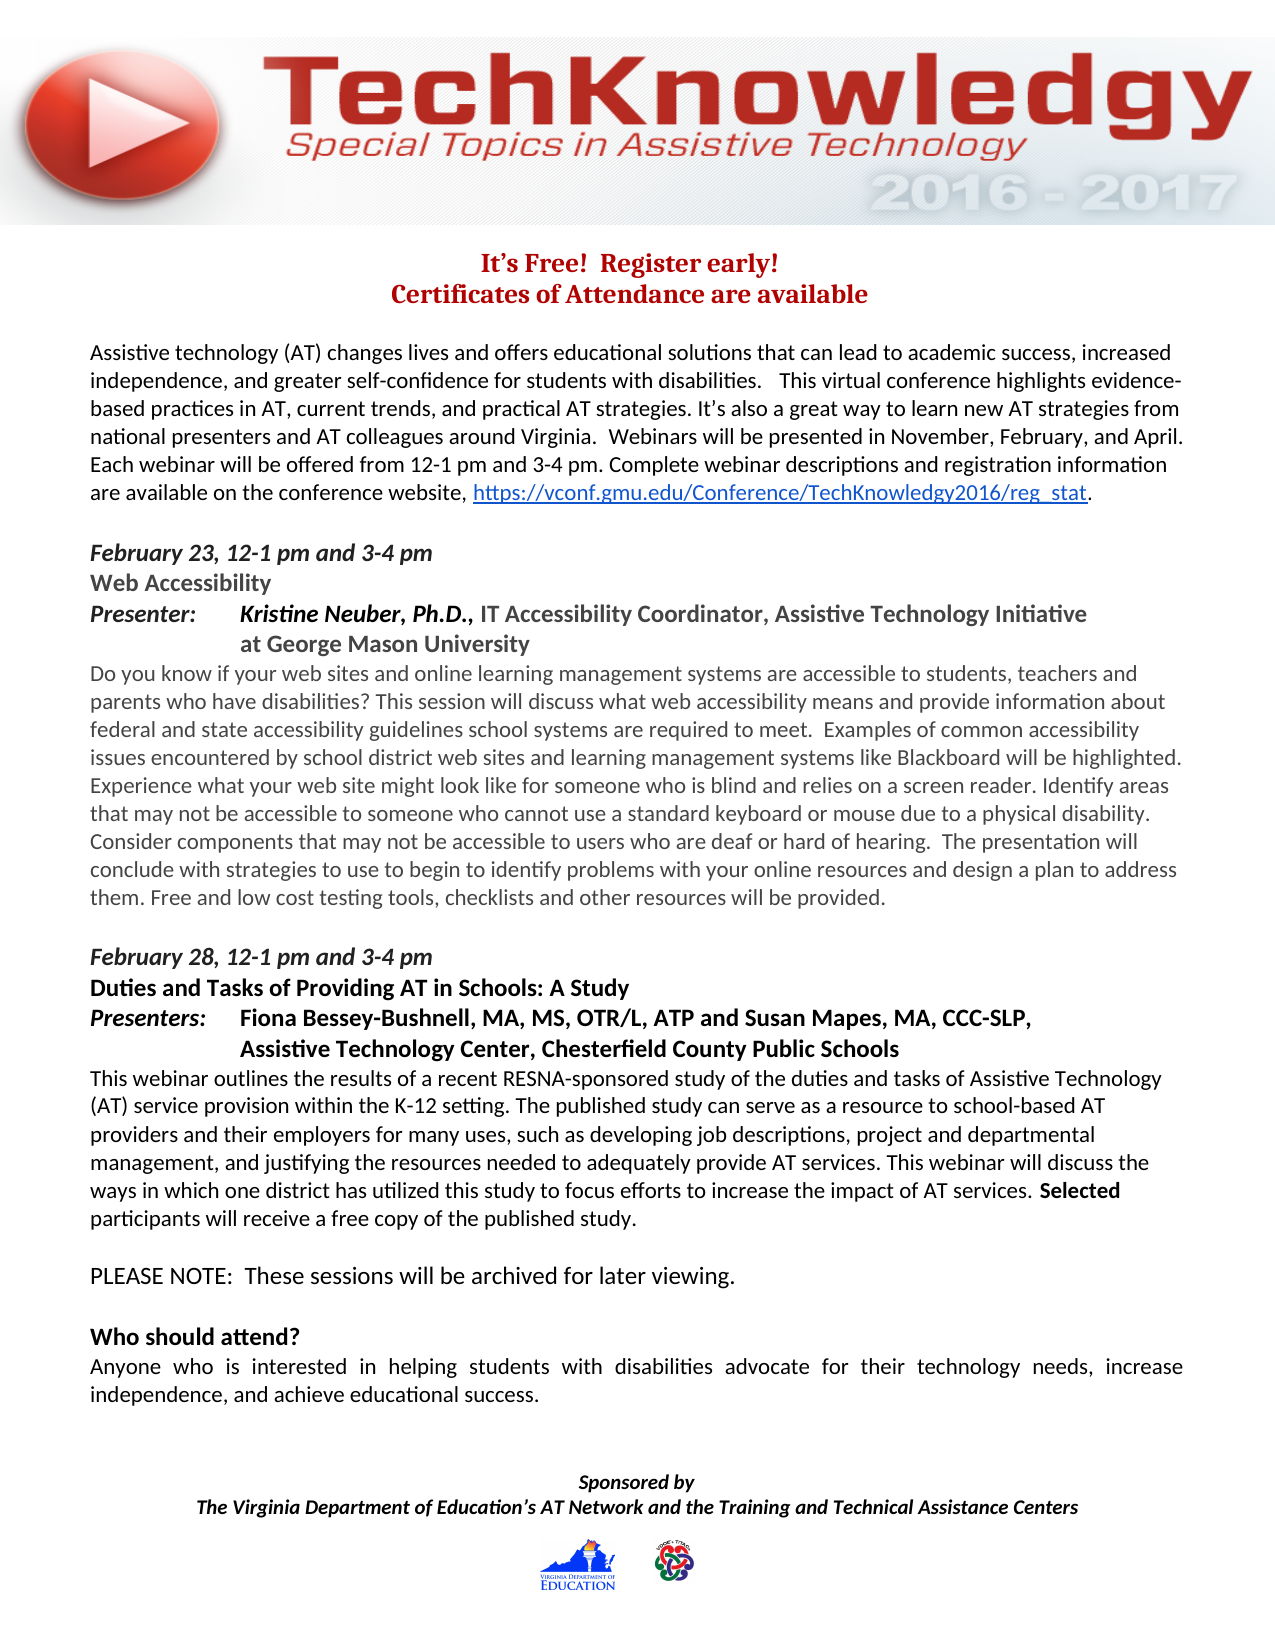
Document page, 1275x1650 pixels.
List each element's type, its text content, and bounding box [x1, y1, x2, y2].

text Web Accessibility Presenter: Kristine Neuber, Ph.D., IT Accessibility Coordinator, Assistive Technology Initiative at George Mason University [90, 567, 1185, 659]
text Duties and Tasks of Providing AT in Schools: A Study [90, 972, 1185, 1003]
text PLEASE NOTE: These sessions will be archived for later viewing. [90, 1261, 1185, 1291]
text Anyone who is interested in helping students with disabilities advocate for their technology needs, increase independence, and achieve educational success. [90, 1352, 1185, 1408]
text February 23, 12-1 pm and 3-4 pm [90, 537, 1185, 567]
picture [652, 1539, 696, 1584]
text Sponsored by [90, 1469, 1185, 1494]
text Assistive technology (AT) changes lives and offers educational solutions that can lead to academic success, increased independence, and greater self-confidence for students with disabilities. This virtual conference highlights evidence-based practices in AT, current trends, and practical AT strategies. It’s also a great way to learn new AT strategies from national presenters and AT colleagues around Virginia. Webinars will be presented in November, February, and April. Each webinar will be offered from 12-1 pm and 3-4 pm. Complete webinar descriptions and registration information are available on the conference website, https://vconf.gmu.edu/Conference/TechKnowledgy2016/reg_stat. [90, 338, 1185, 506]
text The Virginia Department of Education’s AT Network and the Training and Technical Assistance Centers [90, 1494, 1185, 1520]
text This webinar outlines the results of a recent RESNA-sponsored study of the duties and tasks of Assistive Technology (AT) service provision within the K-12 setting. The published study can serve as a resource to school-based AT providers and their employers for many uses, such as developing job descriptions, project and departmental management, and justifying the resources needed to adequately provide AT services. This webinar will discuss the ways in which one district has utilized this study to focus efforts to increase the impact of AT services. Selected participants will receive a free copy of the published study. [90, 1064, 1185, 1232]
text February 28, 12-1 pm and 3-4 pm [90, 942, 1185, 972]
picture [540, 1539, 615, 1590]
picture [0, 37, 1275, 225]
text Presenters: Fiona Bessey-Bushnell, MA, MS, OTR/L, ATP and Susan Mapes, MA, CCC-SLP, [90, 1003, 1185, 1033]
text Who should attend? [90, 1322, 1185, 1352]
text Assistive Technology Center, Chesterfield County Public Schools [90, 1033, 1185, 1064]
text Do you know if your web sites and online learning management systems are accessible to students, teachers and parents who have disabilities? This session will discuss what web accessibility means and provide information about federal and state accessibility guidelines school systems are required to meet. Examples of common accessibility issues encountered by school district web sites and learning management systems like Blackboard will be highlighted. Experience what your web site might look like for someone who is blind and relies on a screen reader. Identify areas that may not be accessible to someone who cannot use a standard keyboard or mouse due to a physical disability. Consider components that may not be accessible to users who are deaf or hard of hearing. The presentation will conclude with strategies to use to begin to identify problems with your online resources and design a plan to address them. Free and low cost testing tools, checklists and other resources will be provided. [90, 659, 1185, 911]
